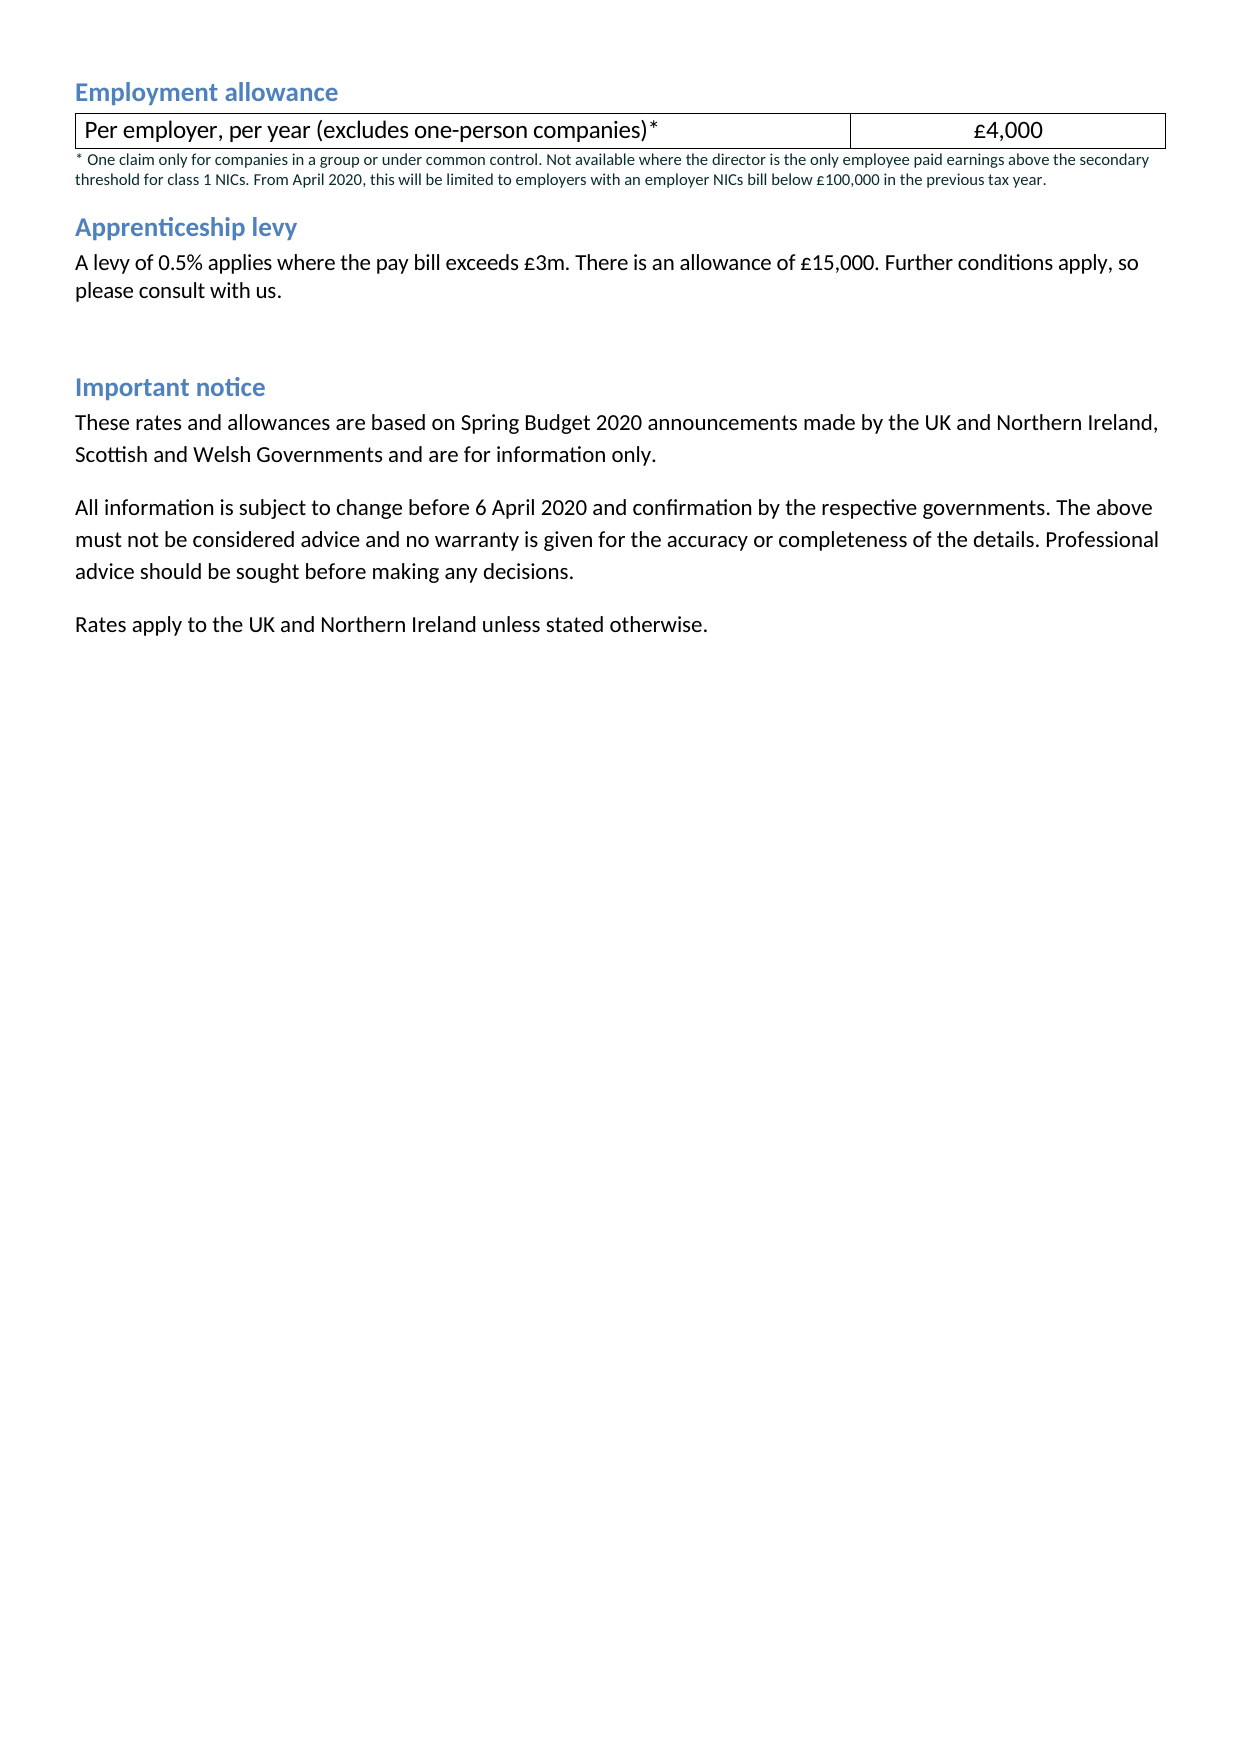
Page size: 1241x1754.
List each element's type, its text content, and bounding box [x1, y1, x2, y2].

subtitle Important notice [75, 370, 1165, 403]
subtitle Apprenticeship levy [75, 211, 1165, 244]
subtitle Employment allowance [75, 75, 1165, 108]
text A levy of 0.5% applies where the pay bill exceeds £3m. There is an allowance of £15,000. Further conditions apply, so please consult with us. [75, 248, 1165, 304]
table_header £4,000 [851, 114, 1165, 148]
table_header Per employer, per year (excludes one-person companies)* [76, 114, 850, 148]
text Rates apply to the UK and Northern Ireland unless stated otherwise. [75, 611, 1165, 638]
text All information is subject to change before 6 April 2020 and confirmation by the respective governments. The above must not be considered advice and no warranty is given for the accuracy or completeness of the details. Professional advice should be sought before making any decisions. [75, 493, 1165, 586]
text * One claim only for companies in a group or under common control. Not available where the director is the only employee paid earnings above the secondary threshold for class 1 NICs. From April 2020, this will be limited to employers with an employer NICs bill below £100,000 in the previous tax year. [75, 149, 1165, 190]
text These rates and allowances are based on Spring Budget 2020 announcements made by the UK and Northern Ireland, Scottish and Welsh Governments and are for information only. [75, 408, 1165, 468]
